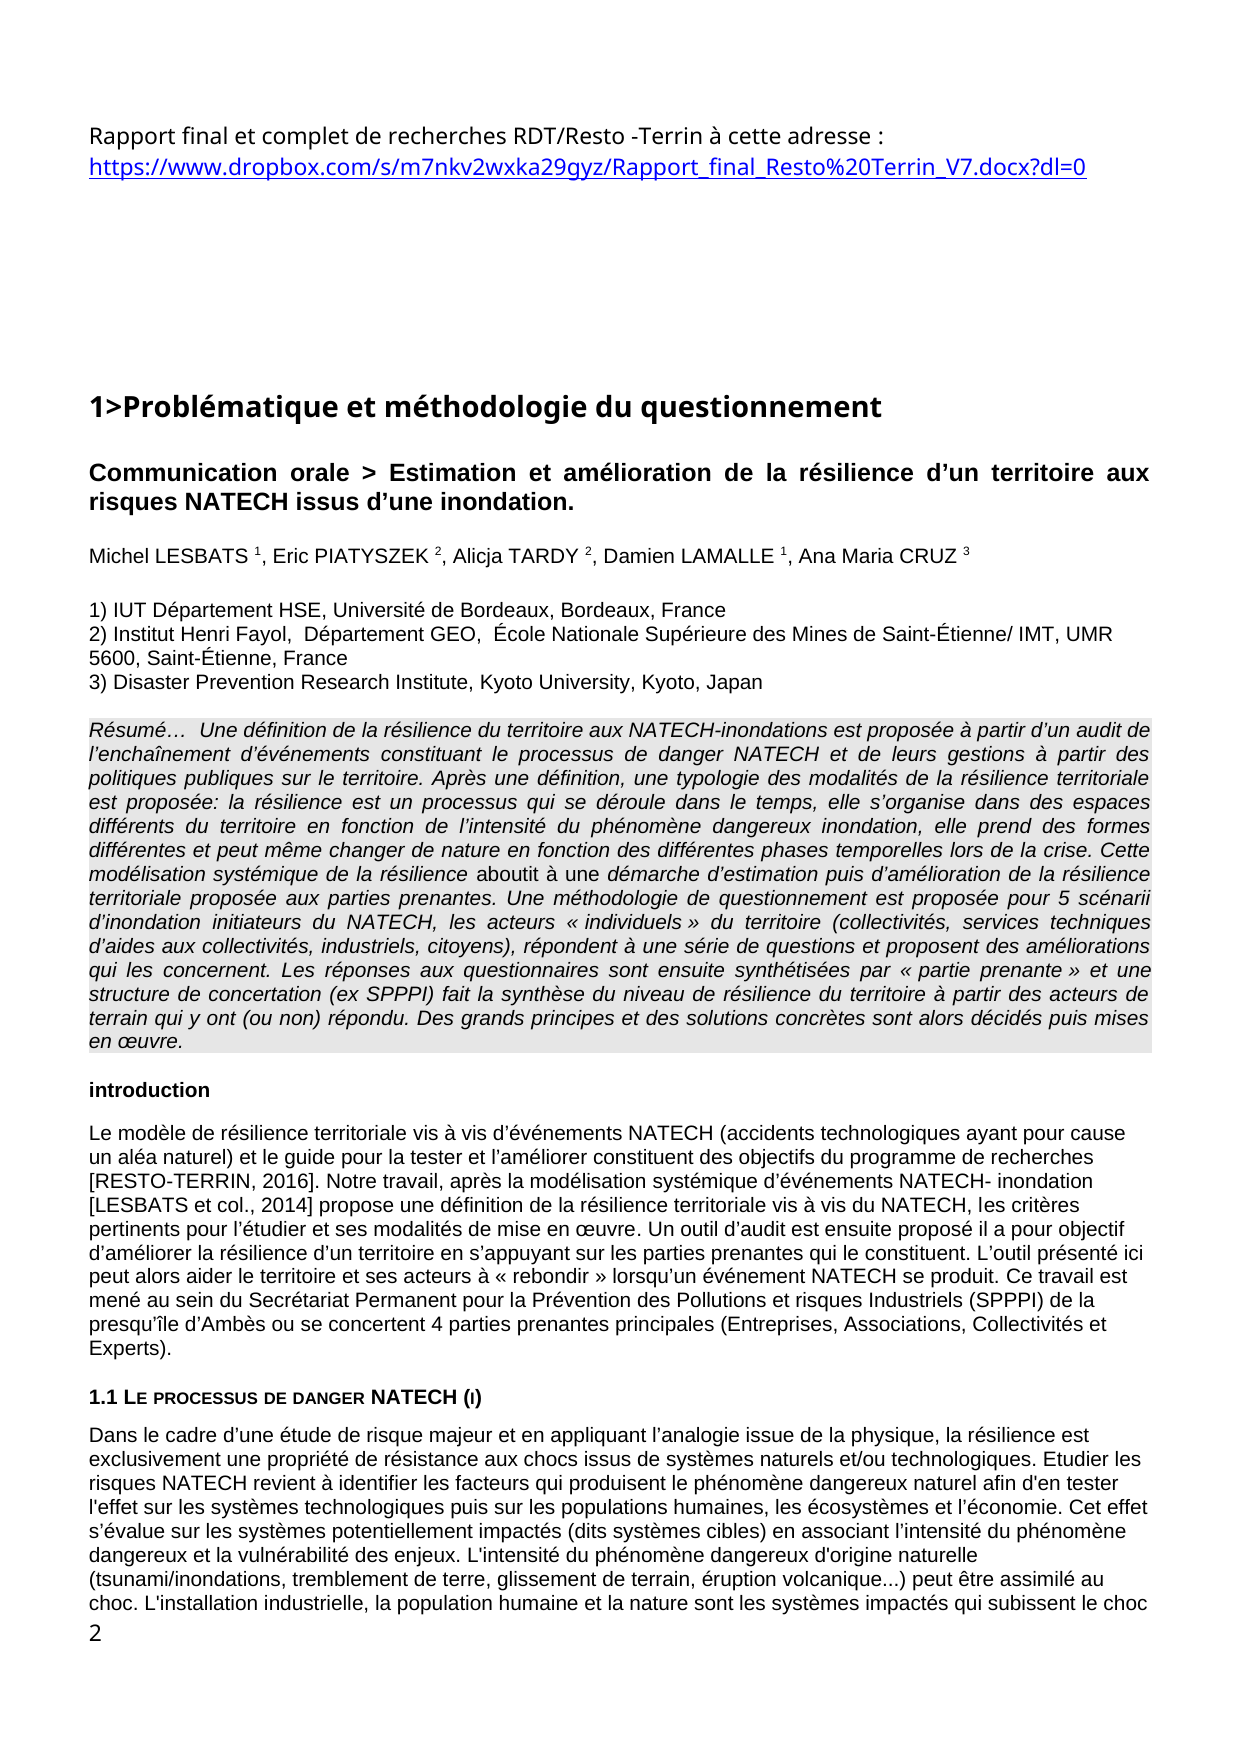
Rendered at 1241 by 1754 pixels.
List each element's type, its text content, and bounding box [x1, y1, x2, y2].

text Rapport final et complet de recherches RDT/Resto -Terrin à cette adresse : https://www.dropbox.com/s/m7nkv2wxka29gyz/Rapport_final_Resto%20Terrin_V7.docx?dl=0 [89, 120, 1152, 182]
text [89, 1423, 1152, 1615]
text Michel LESBATS 1, Eric PIATYSZEK 2, Alicja TARDY 2, Damien LAMALLE 1, Ana Maria CRUZ 3 [89, 544, 1152, 568]
text 1) IUT Département HSE, Université de Bordeaux, Bordeaux, France [89, 598, 1152, 622]
text Le modèle de résilience territoriale vis à vis d’événements NATECH (accidents technologiques ayant pour cause un aléa naturel) et le guide pour la tester et l’améliorer constituent des objectifs du programme de recherches [RESTO-TERRIN, 2016]. Notre travail, après la modélisation systémique d’événements NATECH- inondation [LESBATS et col., 2014] propose une définition de la résilience territoriale vis à vis du NATECH, les critères pertinents pour l’étudier et ses modalités de mise en œuvre. Un outil d’audit est ensuite proposé il a pour objectif d’améliorer la résilience d’un territoire en s’appuyant sur les parties prenantes qui le constituent. L’outil présenté ici peut alors aider le territoire et ses acteurs à « rebondir » lorsqu’un événement NATECH se produit. Ce travail est mené au sein du Secrétariat Permanent pour la Prévention des Pollutions et risques Industriels (SPPPI) de la presqu’île d’Ambès ou se concertent 4 parties prenantes principales (Entreprises, Associations, Collectivités et Experts). [89, 1121, 1152, 1360]
subtitle introduction [89, 1078, 1152, 1102]
text 2) Institut Henri Fayol, Département GEO, École Nationale Supérieure des Mines de Saint-Étienne/ IMT, UMR 5600, Saint-Étienne, France [89, 622, 1152, 670]
text 1>Problématique et méthodologie du questionnement [89, 387, 1152, 426]
text 3) Disaster Prevention Research Institute, Kyoto University, Kyoto, Japan [89, 670, 1152, 694]
text Communication orale > Estimation et amélioration de la résilience d’un territoire aux risques NATECH issus d’une inondation. [89, 458, 1152, 515]
text Résumé… Une définition de la résilience du territoire aux NATECH-inondations est proposée à partir d’un audit de l’enchaînement d’événements constituant le processus de danger NATECH et de leurs gestions à partir des politiques publiques sur le territoire. Après une définition, une typologie des modalités de la résilience territoriale est proposée: la résilience est un processus qui se déroule dans le temps, elle s’organise dans des espaces différents du territoire en fonction de l’intensité du phénomène dangereux inondation, elle prend des formes différentes et peut même changer de nature en fonction des différentes phases temporelles lors de la crise. Cette modélisation systémique de la résilience aboutit à une démarche d’estimation puis d’amélioration de la résilience territoriale proposée aux parties prenantes. Une méthodologie de questionnement est proposée pour 5 scénarii d’inondation initiateurs du NATECH, les acteurs « individuels » du territoire (collectivités, services techniques d’aides aux collectivités, industriels, citoyens), répondent à une série de questions et proposent des améliorations qui les concernent. Les réponses aux questionnaires sont ensuite synthétisées par « partie prenante » et une structure de concertation (ex SPPPI) fait la synthèse du niveau de résilience du territoire à partir des acteurs de terrain qui y ont (ou non) répondu. Des grands principes et des solutions concrètes sont alors décidés puis mises en œuvre. [89, 718, 1152, 1053]
subtitle 1.1 Le processus de danger NATECH (i) [89, 1385, 1152, 1409]
